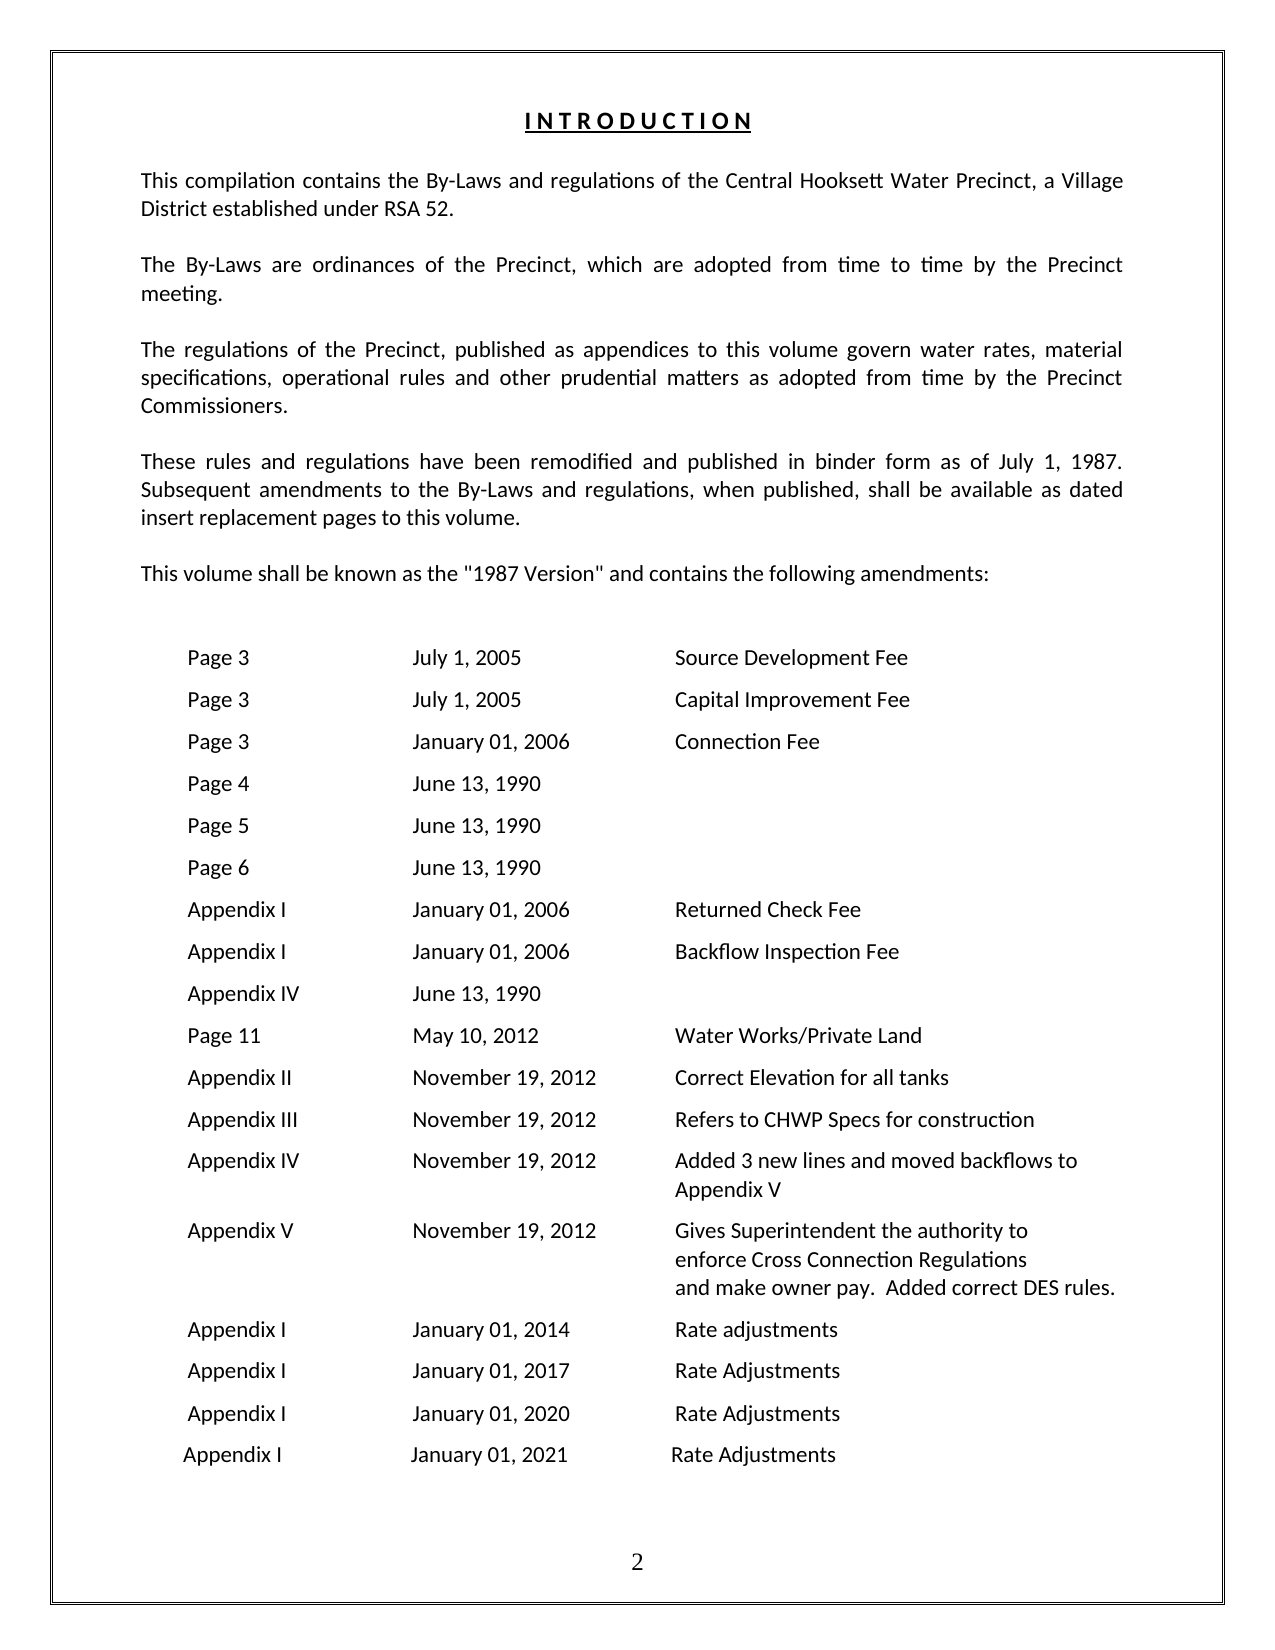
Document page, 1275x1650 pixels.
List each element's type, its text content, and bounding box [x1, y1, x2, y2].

text I N T R O D U C T I O N [75, 106, 1200, 136]
text This volume shall be known as the "1987 Version" and contains the following amendments: [141, 559, 1125, 587]
text Page 3 July 1, 2005 Capital Improvement Fee [141, 685, 1125, 713]
text Appendix I January 01, 2006 Backflow Inspection Fee [141, 937, 1125, 965]
text Appendix I January 01, 2017 Rate Adjustments [75, 1357, 1125, 1385]
text Page 3 July 1, 2005 Source Development Fee [141, 643, 1125, 671]
text Appendix I January 01, 2021 Rate Adjustments [75, 1441, 1125, 1469]
text Appendix I January 01, 2014 Rate adjustments [75, 1315, 1125, 1343]
text Appendix II November 19, 2012 Correct Elevation for all tanks [141, 1063, 1125, 1091]
text Appendix IV November 19, 2012 Added 3 new lines and moved backflows to [75, 1147, 1125, 1175]
text Page 11 May 10, 2012 Water Works/Private Land [141, 1021, 1125, 1049]
text Appendix V November 19, 2012 Gives Superintendent the authority to [150, 1217, 1125, 1245]
text Appendix I January 01, 2006 Returned Check Fee [141, 895, 1125, 923]
text Page 6 June 13, 1990 [141, 853, 1125, 881]
text This compilation contains the By-Laws and regulations of the Central Hooksett Water Precinct, a Village District established under RSA 52. [141, 167, 1125, 223]
text Page 5 June 13, 1990 [141, 811, 1125, 839]
text These rules and regulations have been remodified and published in binder form as of July 1, 1987. Subsequent amendments to the By-Laws and regulations, when published, shall be available as dated insert replacement pages to this volume. [141, 447, 1125, 531]
text Page 4 June 13, 1990 [141, 769, 1125, 797]
text The By-Laws are ordinances of the Precinct, which are adopted from time to time by the Precinct meeting. [141, 251, 1125, 307]
text Appendix IV June 13, 1990 [141, 979, 1125, 1007]
text Page 3 January 01, 2006 Connection Fee [141, 727, 1125, 755]
text enforce Cross Connection Regulations [150, 1245, 1125, 1273]
text Appendix III November 19, 2012 Refers to CHWP Specs for construction [141, 1105, 1125, 1133]
text Appendix V [75, 1175, 1125, 1203]
text The regulations of the Precinct, published as appendices to this volume govern water rates, material specifications, operational rules and other prudential matters as adopted from time by the Precinct Commissioners. [141, 335, 1125, 419]
text and make owner pay. Added correct DES rules. [300, 1273, 1125, 1301]
text Appendix I January 01, 2020 Rate Adjustments [75, 1399, 1125, 1427]
